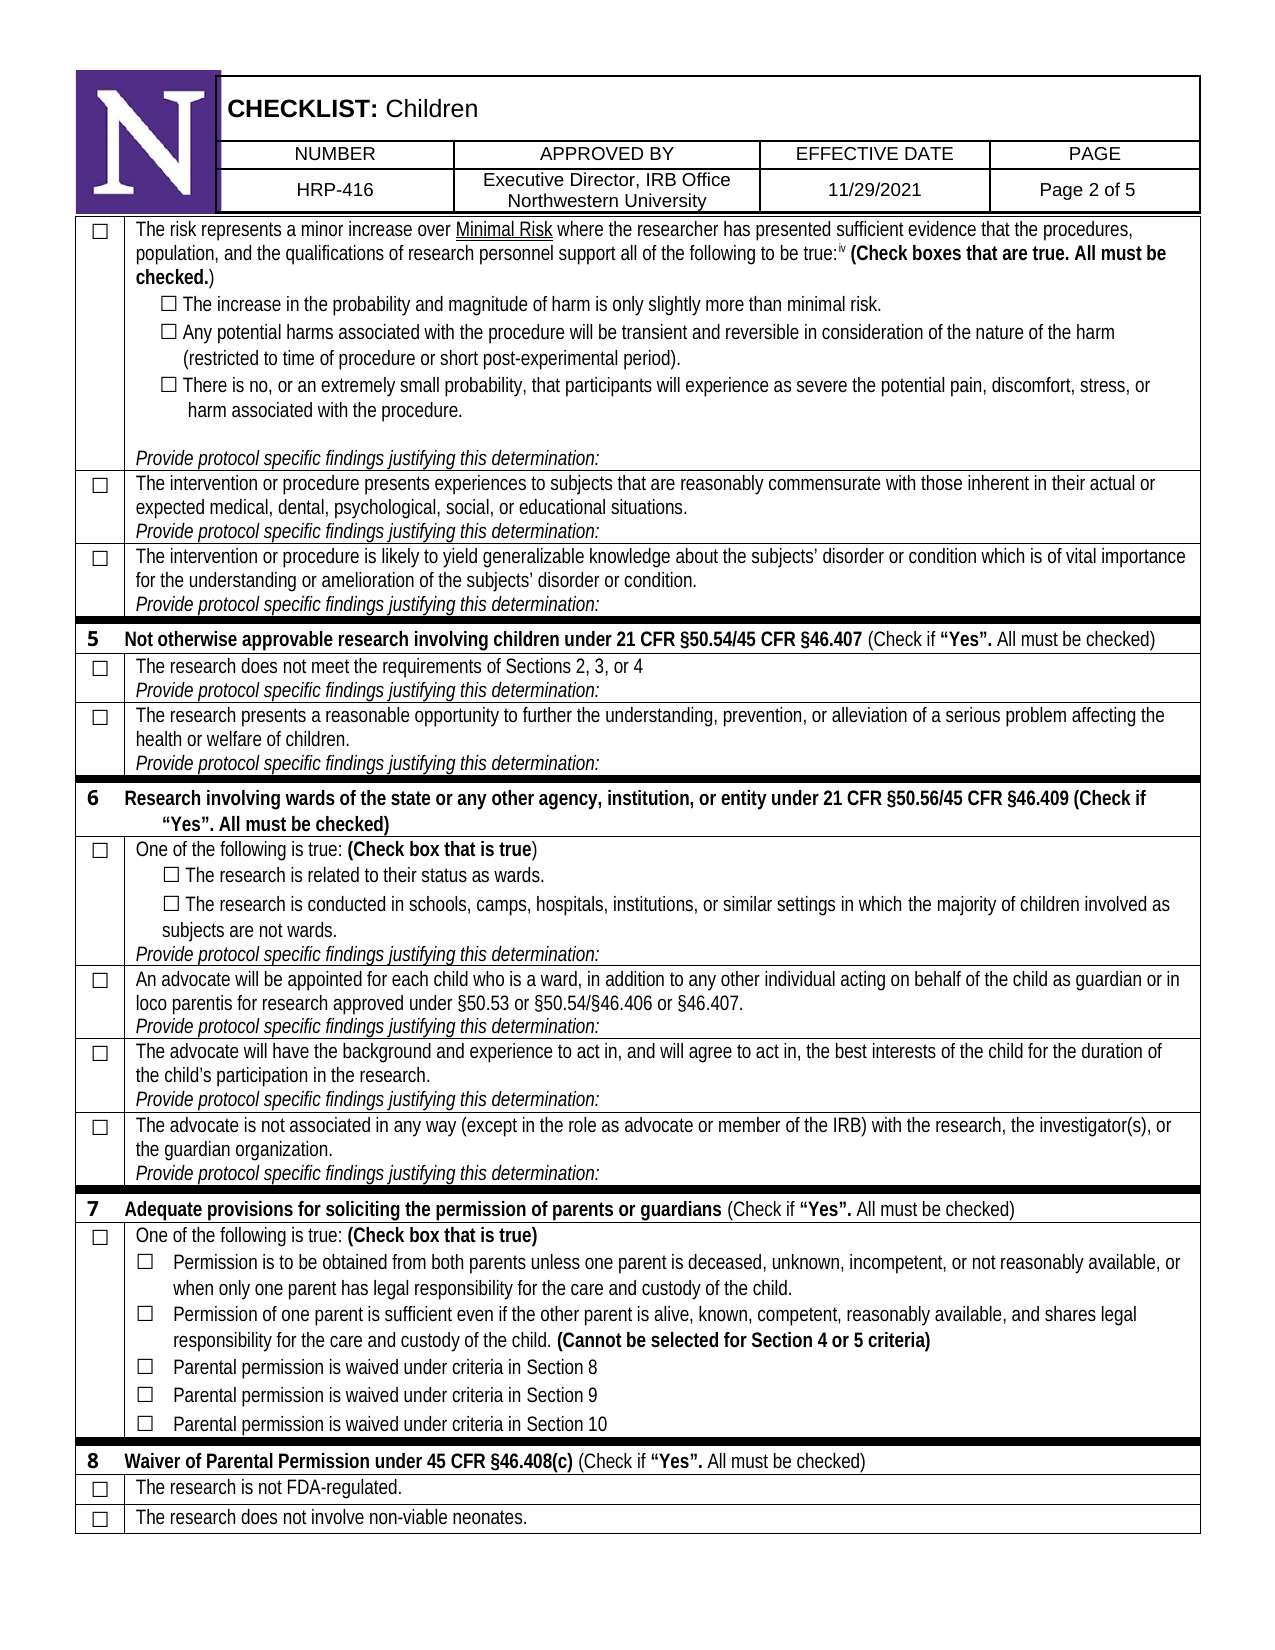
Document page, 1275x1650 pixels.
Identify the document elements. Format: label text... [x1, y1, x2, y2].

table_cell [76, 217, 124, 470]
table_cell The advocate will have the background and experience to act in, and will agree to act in, the best interests of the child for the duration of the child’s participation in the research. Provide protocol specific findings justifying this determination: [125, 1039, 1200, 1112]
table_cell [76, 654, 124, 702]
table_cell Adequate provisions for soliciting the permission of parents or guardians (Check if “Yes”. All must be checked) [76, 1194, 1200, 1222]
table_cell The advocate is not associated in any way (except in the role as advocate or member of the IRB) with the research, the investigator(s), or the guardian organization. Provide protocol specific findings justifying this determination: [125, 1113, 1200, 1185]
table_cell [76, 1438, 1200, 1445]
table_cell Not otherwise approvable research involving children under 21 CFR §50.54/45 CFR §46.407 (Check if “Yes”. All must be checked) [76, 624, 1200, 653]
picture [217, 170, 222, 211]
table_cell The intervention or procedure presents experiences to subjects that are reasonably commensurate with those inherent in their actual or expected medical, dental, psychological, social, or educational situations. Provide protocol specific findings justifying this determination: [125, 471, 1200, 543]
table_cell [76, 1186, 1200, 1193]
table_cell Waiver of Parental Permission under 45 CFR §46.408(c) (Check if “Yes”. All must be checked) [76, 1446, 1200, 1474]
table_cell Research involving wards of the state or any other agency, institution, or entity under 21 CFR §50.56/45 CFR §46.409 (Check if “Yes”. All must be checked) [76, 783, 1200, 836]
table_cell The intervention or procedure is likely to yield generalizable knowledge about the subjects’ disorder or condition which is of vital importance for the understanding or amelioration of the subjects’ disorder or condition. Provide protocol specific findings justifying this determination: [125, 544, 1200, 616]
table_cell [76, 617, 1200, 623]
table_cell One of the following is true: (Check box that is true) The research is related to their status as wards. The research is conducted in schools, camps, hospitals, institutions, or similar settings in which the majority of children involved as subjects are not wards. Provide protocol specific findings justifying this determination: [125, 837, 1200, 965]
table_cell [76, 776, 1200, 782]
table_cell [76, 544, 124, 616]
table_cell [76, 1223, 124, 1437]
table_cell The research does not meet the requirements of Sections 2, 3, or 4 Provide protocol specific findings justifying this determination: [125, 654, 1200, 702]
table_cell [76, 1039, 124, 1112]
table_cell One of the following is true: (Check box that is true) Permission is to be obtained from both parents unless one parent is deceased, unknown, incompetent, or not reasonably available, or when only one parent has legal responsibility for the care and custody of the child. Permission of one parent is sufficient even if the other parent is alive, known, competent, reasonably available, and shares legal responsibility for the care and custody of the child. (Cannot be selected for Section 4 or 5 criteria) Parental permission is waived under criteria in Section 8 Parental permission is waived under criteria in Section 9 Parental permission is waived under criteria in Section 10 [125, 1223, 1200, 1437]
table_cell The risk represents a minor increase over Minimal Risk where the researcher has presented sufficient evidence that the procedures, population, and the qualifications of research personnel support all of the following to be true: (Check boxes that are true. All must be checked.) The increase in the probability and magnitude of harm is only slightly more than minimal risk. Any potential harms associated with the procedure will be transient and reversible in consideration of the nature of the harm (restricted to time of procedure or short post-experimental period). There is no, or an extremely small probability, that participants will experience as severe the potential pain, discomfort, stress, or harm associated with the procedure. Provide protocol specific findings justifying this determination: [125, 217, 1200, 470]
table_cell [76, 1475, 124, 1504]
table_cell [76, 1113, 124, 1185]
picture [75, 70, 222, 214]
table_cell The research does not involve non-viable neonates. [125, 1505, 1200, 1533]
table_cell [76, 703, 124, 775]
picture [217, 142, 222, 168]
table_cell [76, 1505, 124, 1533]
table_cell The research presents a reasonable opportunity to further the understanding, prevention, or alleviation of a serious problem affecting the health or welfare of children. Provide protocol specific findings justifying this determination: [125, 703, 1200, 775]
table_cell [76, 966, 124, 1038]
picture [217, 77, 222, 140]
table_cell The research is not FDA-regulated. [125, 1475, 1200, 1504]
table_cell [76, 837, 124, 965]
table_cell An advocate will be appointed for each child who is a ward, in addition to any other individual acting on behalf of the child as guardian or in loco parentis for research approved under §50.53 or §50.54/§46.406 or §46.407. Provide protocol specific findings justifying this determination: [125, 966, 1200, 1038]
table_cell [76, 471, 124, 543]
